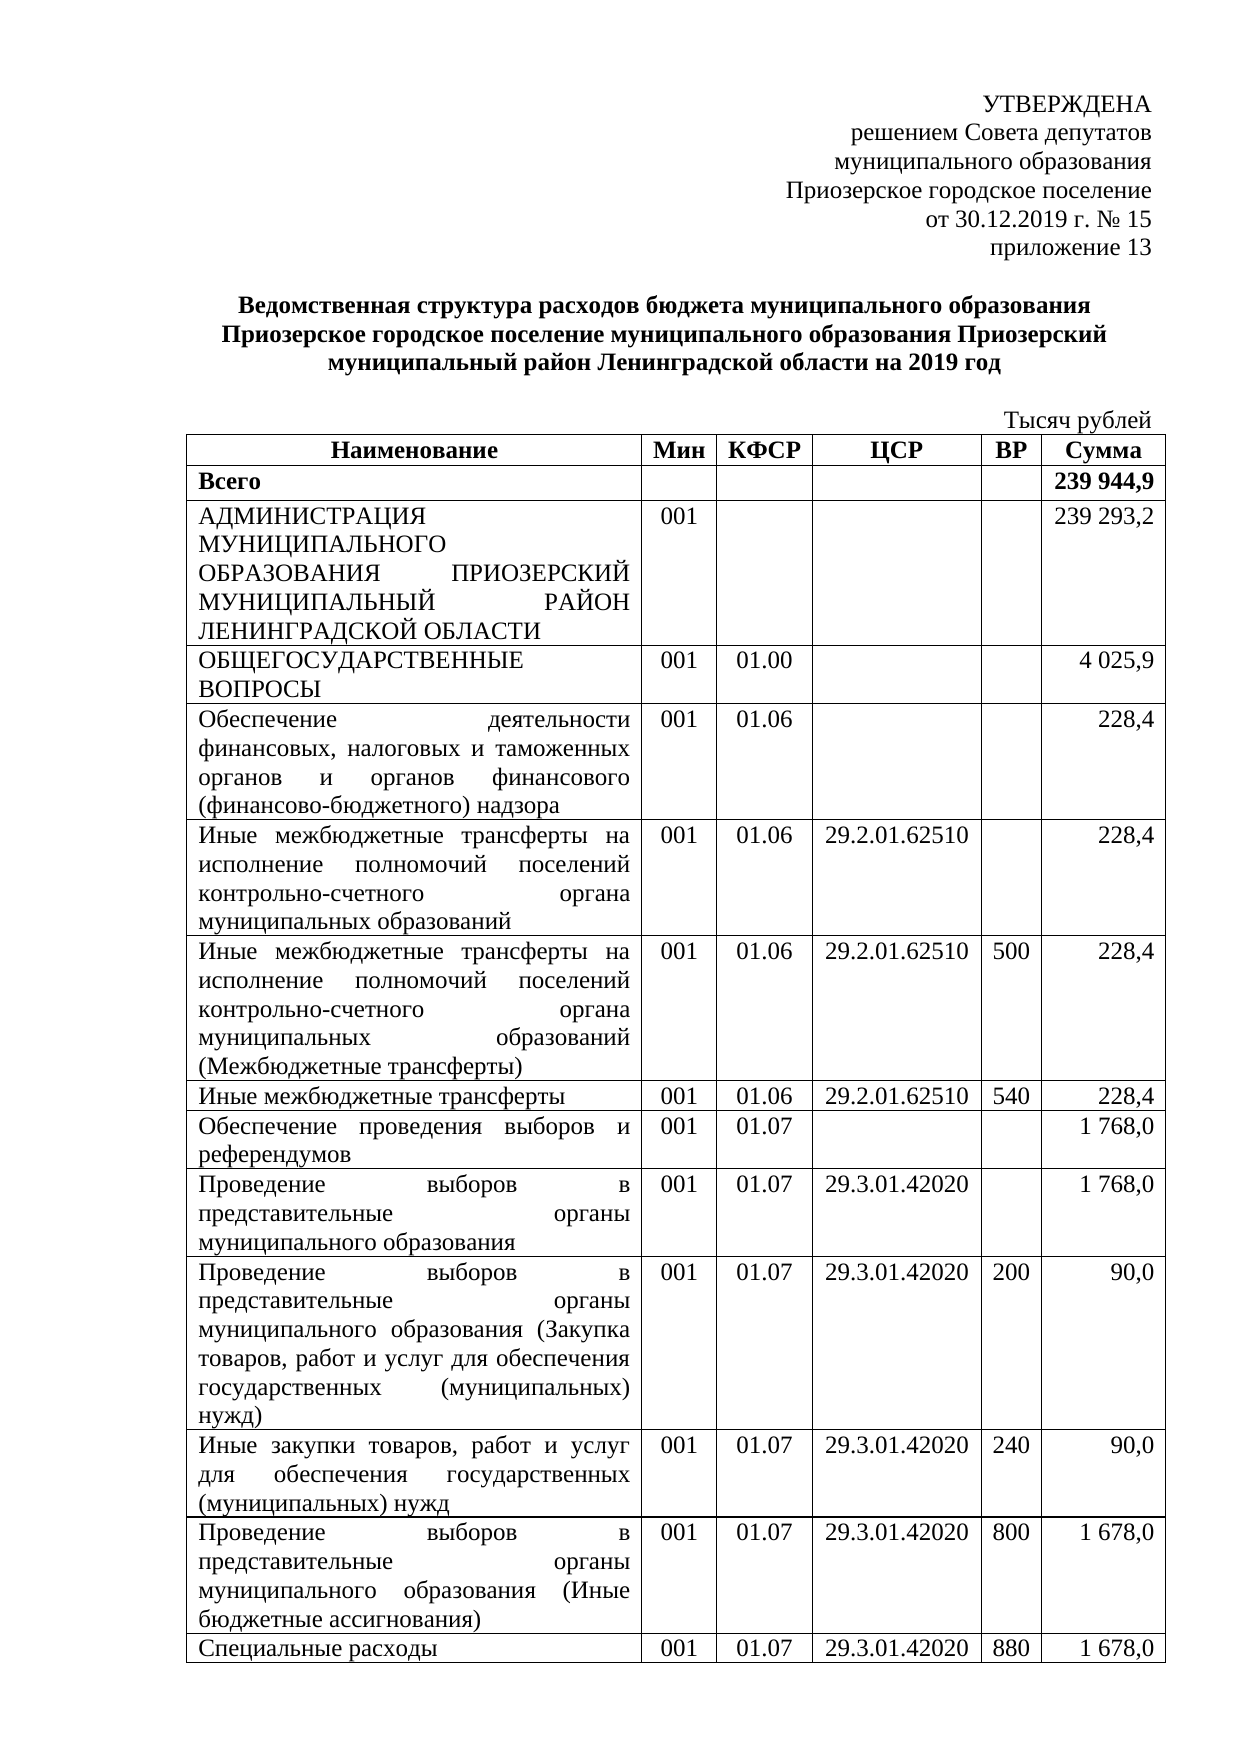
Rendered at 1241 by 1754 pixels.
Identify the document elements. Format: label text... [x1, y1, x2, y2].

table_cell Проведение выборов в представительные органы муниципального образования (Закупка товаров, работ и услуг для обеспечения государственных (муниципальных) нужд) [187, 1257, 641, 1429]
table_header КФСР [717, 435, 812, 465]
table_cell 880 [982, 1634, 1041, 1662]
table_cell Специальные расходы [187, 1634, 641, 1662]
table_cell 228,4 [1042, 820, 1165, 935]
table_cell 01.00 [717, 646, 812, 703]
table_cell [813, 466, 981, 500]
table_cell ОБЩЕГОСУДАРСТВЕННЫЕ ВОПРОСЫ [187, 646, 641, 703]
table_cell 001 [642, 1169, 716, 1256]
table_cell 239 293,2 [1042, 501, 1165, 644]
table_cell Всего [187, 466, 641, 500]
text Приозерское городское поселение [177, 175, 1152, 204]
table_header ЦСР [813, 435, 981, 465]
table_cell [982, 646, 1041, 703]
table_cell 29.3.01.42020 [813, 1634, 981, 1662]
table_cell [717, 501, 812, 644]
table_cell 01.06 [717, 936, 812, 1080]
table_cell [982, 1169, 1041, 1256]
table_cell [642, 466, 716, 500]
table_cell [982, 466, 1041, 500]
table_cell Проведение выборов в представительные органы муниципального образования (Иные бюджетные ассигнования) [187, 1518, 641, 1632]
text УТВЕРЖДЕНА [177, 89, 1152, 117]
table_cell 01.07 [717, 1518, 812, 1632]
table_cell Иные межбюджетные трансферты на исполнение полномочий поселений контрольно-счетного органа муниципальных образований [187, 820, 641, 935]
text приложение 13 [177, 232, 1152, 261]
table_cell 240 [982, 1430, 1041, 1516]
table_cell 001 [642, 501, 716, 644]
table_cell [813, 1111, 981, 1168]
text муниципального образования [177, 146, 1152, 175]
table_cell [982, 820, 1041, 935]
table_cell 800 [982, 1518, 1041, 1632]
table_cell 01.07 [717, 1111, 812, 1168]
text от 30.12.2019 г. № 15 [177, 204, 1152, 232]
table_cell 29.3.01.42020 [813, 1169, 981, 1256]
table_cell 001 [642, 1634, 716, 1662]
table_cell 1 678,0 [1042, 1634, 1165, 1662]
table_cell Проведение выборов в представительные органы муниципального образования [187, 1169, 641, 1256]
table_cell 228,4 [1042, 1081, 1165, 1110]
table_cell 01.06 [717, 820, 812, 935]
table_cell 500 [982, 936, 1041, 1080]
table_cell [813, 501, 981, 644]
table_cell 001 [642, 936, 716, 1080]
table_cell 1 678,0 [1042, 1518, 1165, 1632]
table_header Сумма [1042, 435, 1165, 465]
table_cell [813, 646, 981, 703]
table_cell Обеспечение проведения выборов и референдумов [187, 1111, 641, 1168]
table_header Наименование [187, 435, 641, 465]
table_cell [982, 704, 1041, 819]
table_cell 001 [642, 1430, 716, 1516]
table_cell Иные межбюджетные трансферты [187, 1081, 641, 1110]
table_cell 001 [642, 1111, 716, 1168]
table_cell 239 944,9 [1042, 466, 1165, 500]
table_cell 29.3.01.42020 [813, 1257, 981, 1429]
table_cell [717, 466, 812, 500]
table_cell 001 [642, 704, 716, 819]
table_cell [982, 1111, 1041, 1168]
table_cell 228,4 [1042, 704, 1165, 819]
text решением Совета депутатов [177, 117, 1152, 146]
table_cell 90,0 [1042, 1257, 1165, 1429]
table_header ВР [982, 435, 1041, 465]
table_cell 1 768,0 [1042, 1169, 1165, 1256]
table_cell 01.06 [717, 1081, 812, 1110]
table_cell АДМИНИСТРАЦИЯ МУНИЦИПАЛЬНОГО ОБРАЗОВАНИЯ ПРИОЗЕРСКИЙ МУНИЦИПАЛЬНЫЙ РАЙОН ЛЕНИНГРАДСКОЙ ОБЛАСТИ [187, 501, 641, 644]
table_cell 200 [982, 1257, 1041, 1429]
table_cell [813, 704, 981, 819]
text Ведомственная структура расходов бюджета муниципального образования Приозерское городское поселение муниципального образования Приозерский муниципальный район Ленинградской области на 2019 год [177, 290, 1152, 376]
table_header Мин [642, 435, 716, 465]
table_cell 29.2.01.62510 [813, 936, 981, 1080]
table_cell 001 [642, 1518, 716, 1632]
table_cell Иные межбюджетные трансферты на исполнение полномочий поселений контрольно-счетного органа муниципальных образований (Межбюджетные трансферты) [187, 936, 641, 1080]
table_cell 29.3.01.42020 [813, 1430, 981, 1516]
table_cell 01.07 [717, 1634, 812, 1662]
table_cell 90,0 [1042, 1430, 1165, 1516]
table_cell 540 [982, 1081, 1041, 1110]
table_cell 29.2.01.62510 [813, 820, 981, 935]
table_cell 4 025,9 [1042, 646, 1165, 703]
table_cell Иные закупки товаров, работ и услуг для обеспечения государственных (муниципальных) нужд [187, 1430, 641, 1516]
table_cell 29.2.01.62510 [813, 1081, 981, 1110]
table_cell 29.3.01.42020 [813, 1518, 981, 1632]
table_cell 001 [642, 820, 716, 935]
table_cell 01.06 [717, 704, 812, 819]
table_cell 001 [642, 646, 716, 703]
table_cell [982, 501, 1041, 644]
table_cell Обеспечение деятельности финансовых, налоговых и таможенных органов и органов финансового (финансово-бюджетного) надзора [187, 704, 641, 819]
table_cell 1 768,0 [1042, 1111, 1165, 1168]
table_cell 01.07 [717, 1257, 812, 1429]
table_cell 001 [642, 1081, 716, 1110]
table_cell 01.07 [717, 1430, 812, 1516]
table_cell 228,4 [1042, 936, 1165, 1080]
table_cell 001 [642, 1257, 716, 1429]
text Тысяч рублей [177, 405, 1152, 434]
table_cell 01.07 [717, 1169, 812, 1256]
